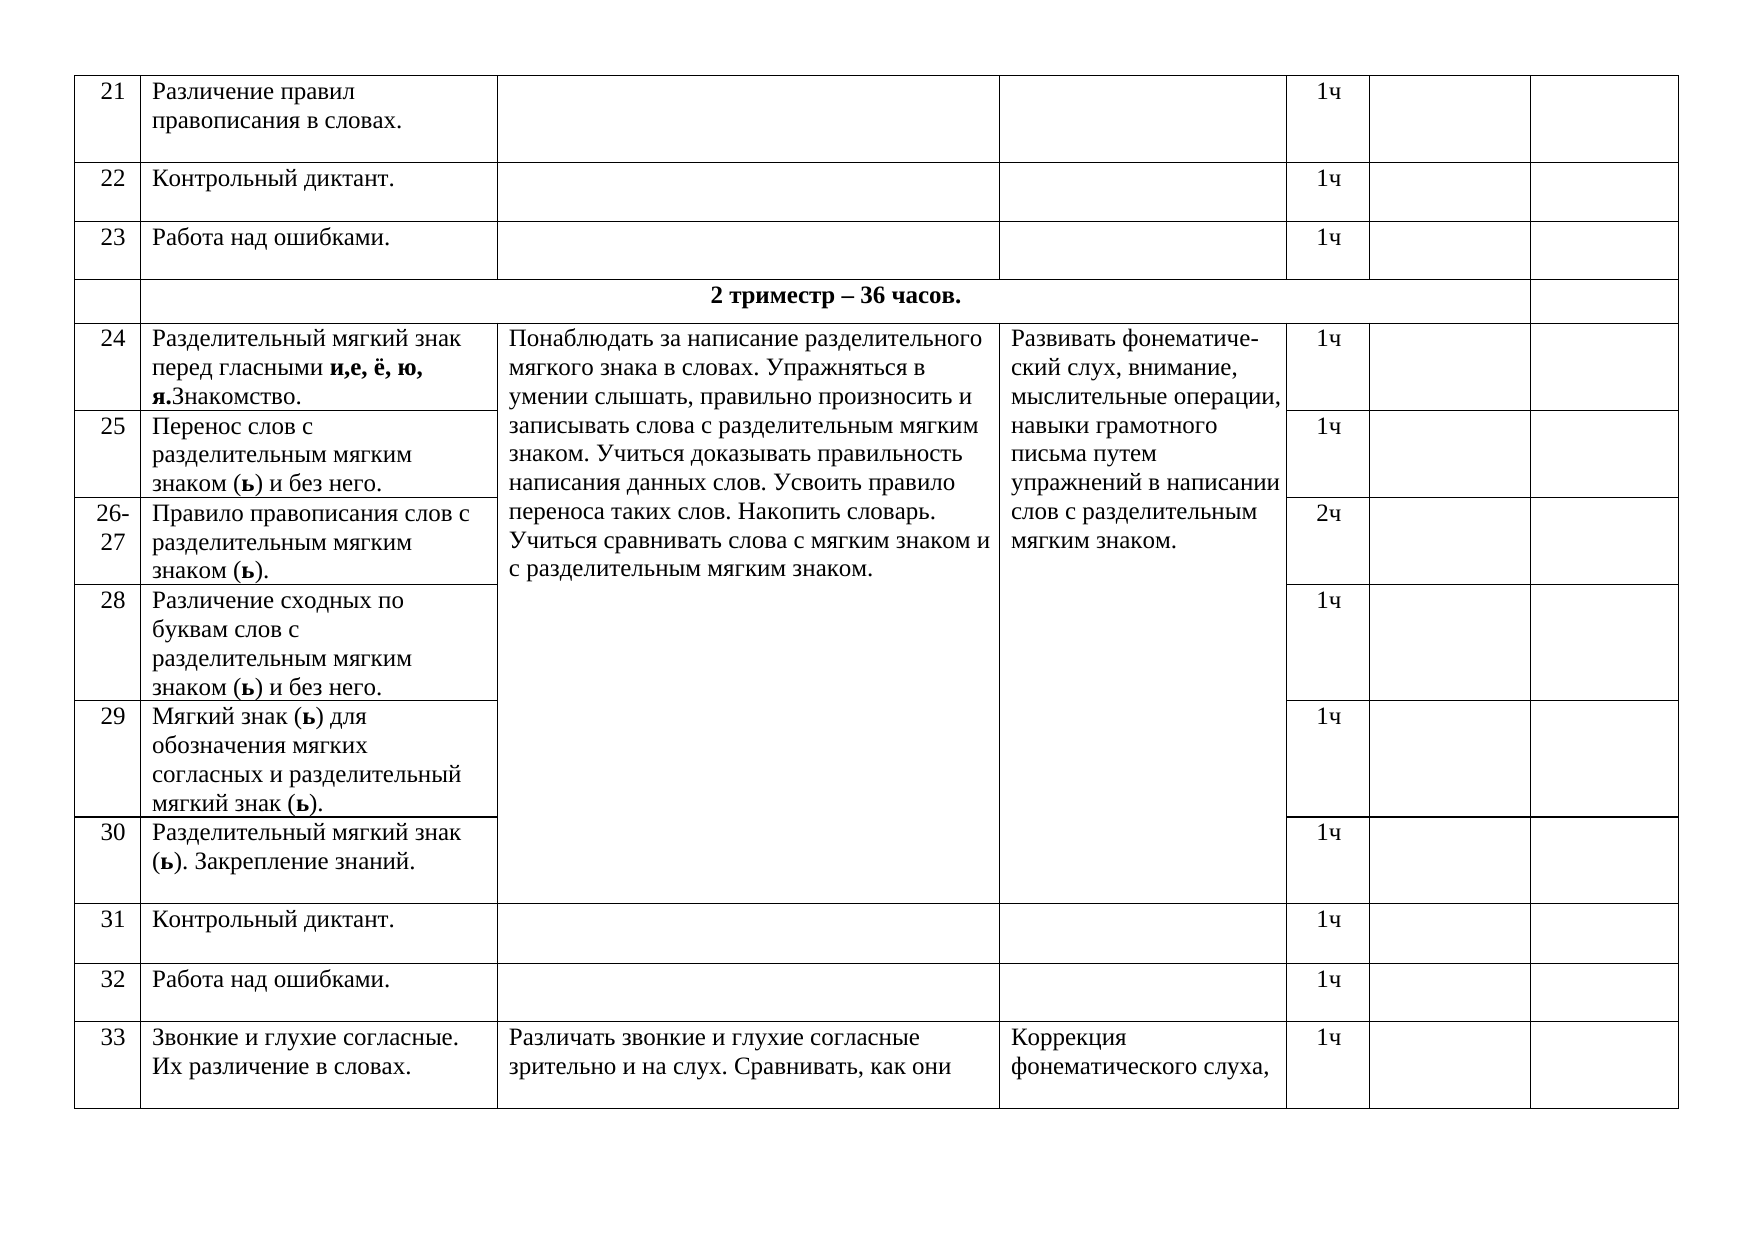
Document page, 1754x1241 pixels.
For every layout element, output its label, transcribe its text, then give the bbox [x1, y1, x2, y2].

table_cell 32 [75, 964, 140, 1021]
table_cell [1370, 76, 1530, 162]
table_cell [1000, 222, 1286, 279]
table_cell [1531, 818, 1678, 903]
table_cell Различение сходных по буквам слов с разделительным мягким знаком (ь) и без него. [141, 585, 497, 700]
table_cell 1ч [1287, 1022, 1369, 1108]
table_cell [1370, 818, 1530, 903]
table_cell [1000, 904, 1286, 963]
table_cell Различение правил правописания в словах. [141, 76, 497, 162]
table_cell [1370, 163, 1530, 221]
table_cell [1531, 964, 1678, 1021]
table_cell 1ч [1287, 411, 1369, 497]
table_cell Правило правописания слов с разделительным мягким знаком (ь). [141, 498, 497, 584]
table_cell Перенос слов с разделительным мягким знаком (ь) и без него. [141, 411, 497, 497]
table_cell [498, 163, 999, 221]
table_cell Контрольный диктант. [141, 904, 497, 963]
table_cell [1531, 222, 1678, 279]
table_cell [1000, 163, 1286, 221]
table_cell Звонкие и глухие согласные. Их различение в словах. [141, 1022, 497, 1108]
table_cell 25 [75, 411, 140, 497]
table_cell [498, 222, 999, 279]
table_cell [1000, 1022, 1286, 1108]
table_cell 29 [75, 701, 140, 816]
table_cell 2 триместр – 36 часов. [141, 280, 1530, 322]
table_cell [1531, 76, 1678, 162]
table_cell 30 [75, 818, 140, 903]
table_cell [498, 964, 999, 1021]
table_cell 33 [75, 1022, 140, 1108]
table_cell 1ч [1287, 585, 1369, 700]
table_cell [75, 280, 140, 322]
table_cell [1370, 411, 1530, 497]
table_cell Контрольный диктант. [141, 163, 497, 221]
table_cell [498, 1022, 999, 1108]
table_cell [1531, 411, 1678, 497]
table_cell Разделительный мягкий знак перед гласными и,е, ё, ю, я.Знакомство. [141, 324, 497, 410]
table_cell Работа над ошибками. [141, 222, 497, 279]
table_cell 1ч [1287, 76, 1369, 162]
table_cell [1370, 964, 1530, 1021]
table_cell 1ч [1287, 964, 1369, 1021]
table_cell 24 [75, 324, 140, 410]
table_cell 26-27 [75, 498, 140, 584]
table_cell 1ч [1287, 904, 1369, 963]
table_cell 2ч [1287, 498, 1369, 584]
table_cell 1ч [1287, 701, 1369, 816]
table_cell [1531, 701, 1678, 816]
table_cell [1531, 280, 1678, 322]
table_cell Мягкий знак (ь) для обозначения мягких согласных и разделительный мягкий знак (ь). [141, 701, 497, 816]
table_cell 1ч [1287, 163, 1369, 221]
table_cell 1ч [1287, 324, 1369, 410]
table_cell [498, 904, 999, 963]
table_cell [1370, 222, 1530, 279]
table_cell [1370, 498, 1530, 584]
table_cell Работа над ошибками. [141, 964, 497, 1021]
table_cell [1370, 904, 1530, 963]
table_cell Понаблюдать за написание разделительного мягкого знака в словах. Упражняться в умении слышать, правильно произносить и записывать слова с разделительным мягким знаком. Учиться доказывать правильность написания данных слов. Усвоить правило переноса таких слов. Накопить словарь. Учиться сравнивать слова с мягким знаком и с разделительным мягким знаком. [498, 324, 999, 903]
table_cell [1531, 1022, 1678, 1108]
table_cell [1370, 1022, 1530, 1108]
table_cell [1531, 163, 1678, 221]
table_cell Разделительный мягкий знак (ь). Закрепление знаний. [141, 818, 497, 903]
table_cell 21 [75, 76, 140, 162]
table_cell 28 [75, 585, 140, 700]
table_cell [1531, 585, 1678, 700]
table_cell [1531, 904, 1678, 963]
table_cell [1531, 324, 1678, 410]
table_cell 23 [75, 222, 140, 279]
table_cell 22 [75, 163, 140, 221]
table_cell [1531, 498, 1678, 584]
table_cell 1ч [1287, 222, 1369, 279]
table_cell [1000, 964, 1286, 1021]
table_cell 31 [75, 904, 140, 963]
table_cell [1370, 324, 1530, 410]
table_cell [1370, 585, 1530, 700]
table_cell Развивать фонематический слух, внимание, мыслительные операции, навыки грамотного письма путем упражнений в написании слов с разделительным мягким знаком. [1000, 324, 1286, 903]
table_cell 1ч [1287, 818, 1369, 903]
table_cell [1370, 701, 1530, 816]
